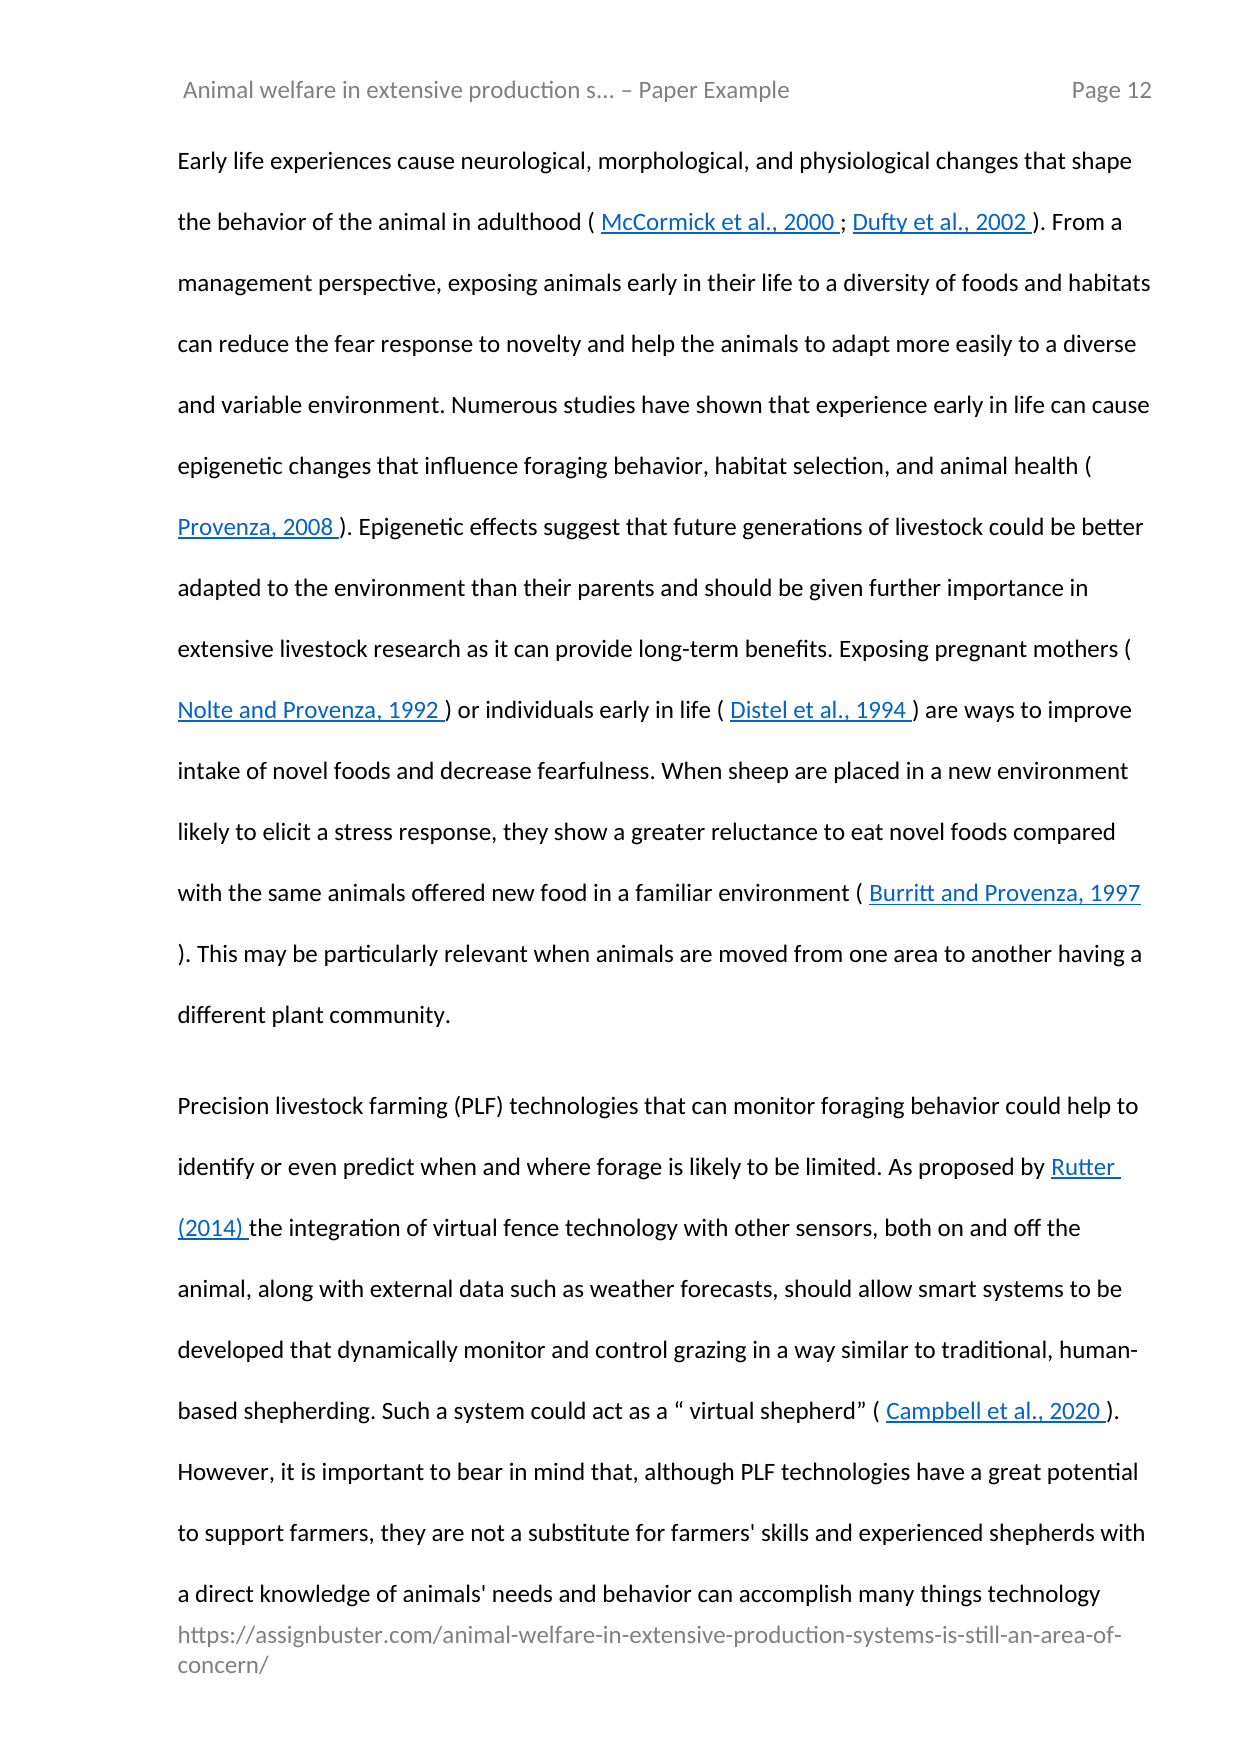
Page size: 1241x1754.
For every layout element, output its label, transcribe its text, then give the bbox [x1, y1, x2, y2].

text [177, 1090, 1152, 1609]
text Early life experiences cause neurological, morphological, and physiological changes that shape the behavior of the animal in adulthood ( McCormick et al., 2000 ; Dufty et al., 2002 ). From a management perspective, exposing animals early in their life to a diversity of foods and habitats can reduce the fear response to novelty and help the animals to adapt more easily to a diverse and variable environment. Numerous studies have shown that experience early in life can cause epigenetic changes that influence foraging behavior, habitat selection, and animal health ( Provenza, 2008 ). Epigenetic effects suggest that future generations of livestock could be better adapted to the environment than their parents and should be given further importance in extensive livestock research as it can provide long-term benefits. Exposing pregnant mothers ( Nolte and Provenza, 1992 ) or individuals early in life ( Distel et al., 1994 ) are ways to improve intake of novel foods and decrease fearfulness. When sheep are placed in a new environment likely to elicit a stress response, they show a greater reluctance to eat novel foods compared with the same animals offered new food in a familiar environment ( Burritt and Provenza, 1997 ). This may be particularly relevant when animals are moved from one area to another having a different plant community. [177, 145, 1152, 1030]
